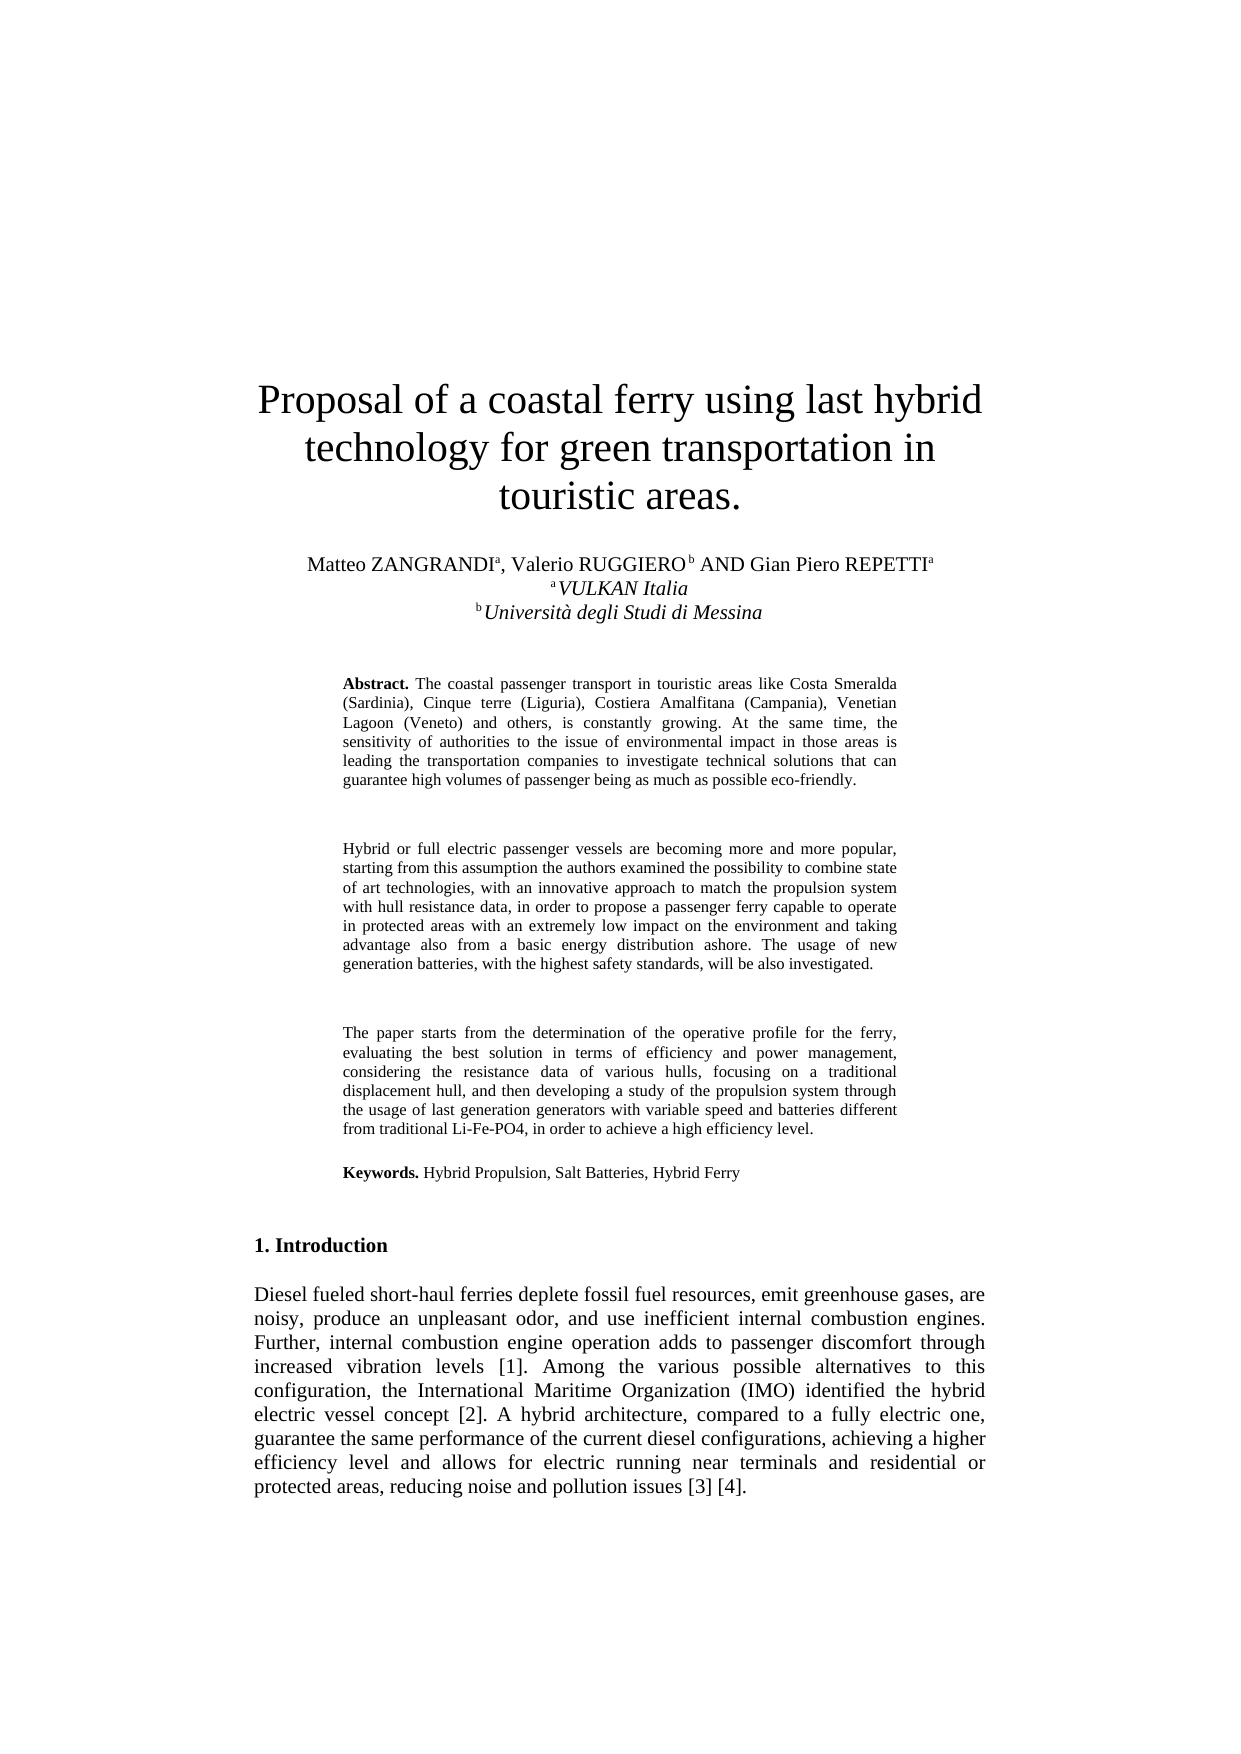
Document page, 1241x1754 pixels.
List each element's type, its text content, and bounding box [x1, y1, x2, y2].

text Matteo ZANGRANDIa, Valerio RUGGIERO b AND Gian Piero REPETTIa [254, 552, 986, 576]
title Proposal of a coastal ferry using last hybrid technology for green transportation in touristic areas. [254, 375, 986, 519]
text The paper starts from the determination of the operative profile for the ferry, evaluating the best solution in terms of efficiency and power management, considering the resistance data of various hulls, focusing on a traditional displacement hull, and then developing a study of the propulsion system through the usage of last generation generators with variable speed and batteries different from traditional Li-Fe-PO4, in order to achieve a high efficiency level. [343, 1023, 898, 1138]
text Diesel fueled short-haul ferries deplete fossil fuel resources, emit greenhouse gases, are noisy, produce an unpleasant odor, and use inefficient internal combustion engines. Further, internal combustion engine operation adds to passenger discomfort through increased vibration levels [1]. Among the various possible alternatives to this configuration, the International Maritime Organization (IMO) identified the hybrid electric vessel concept [2]. A hybrid architecture, compared to a fully electric one, guarantee the same performance of the current diesel configurations, achieving a higher efficiency level and allows for electric running near terminals and residential or protected areas, reducing noise and pollution issues [3] [4]. [254, 1282, 986, 1498]
text Abstract. The coastal passenger transport in touristic areas like Costa Smeralda (Sardinia), Cinque terre (Liguria), Costiera Amalfitana (Campania), Venetian Lagoon (Veneto) and others, is constantly growing. At the same time, the sensitivity of authorities to the issue of environmental impact in those areas is leading the transportation companies to investigate technical solutions that can guarantee high volumes of passenger being as much as possible eco-friendly. [343, 674, 898, 789]
subtitle Introduction [254, 1232, 986, 1257]
text b Università degli Studi di Messina [254, 600, 986, 624]
text Hybrid or full electric passenger vessels are becoming more and more popular, starting from this assumption the authors examined the possibility to combine state of art technologies, with an innovative approach to match the propulsion system with hull resistance data, in order to propose a passenger ferry capable to operate in protected areas with an extremely low impact on the environment and taking advantage also from a basic energy distribution ashore. The usage of new generation batteries, with the highest safety standards, will be also investigated. [343, 839, 898, 973]
text a VULKAN Italia [254, 576, 986, 600]
text Keywords. Hybrid Propulsion, Salt Batteries, Hybrid Ferry [343, 1163, 898, 1182]
